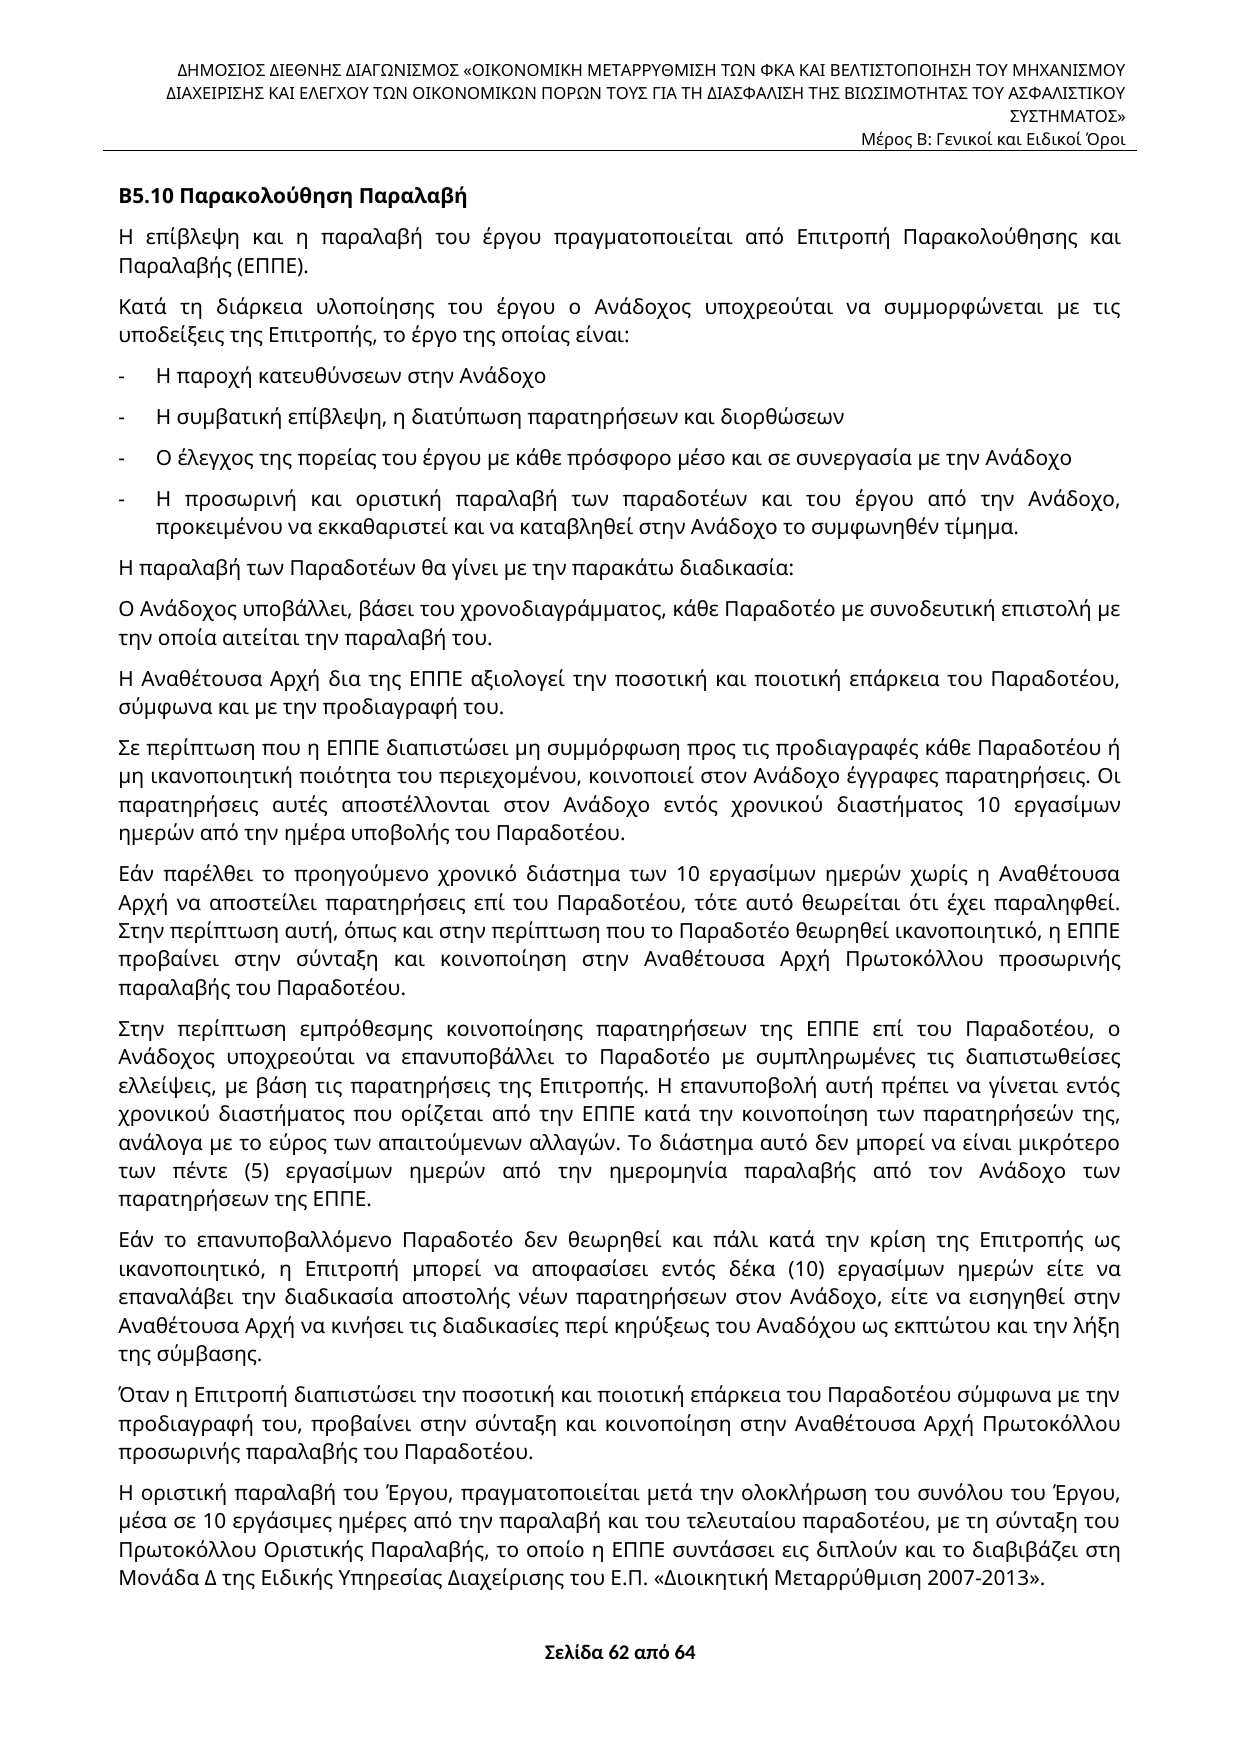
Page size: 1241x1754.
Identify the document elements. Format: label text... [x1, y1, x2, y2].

list Η παροχή κατευθύνσεων στην Ανάδοχο [118, 361, 1122, 389]
text Κατά τη διάρκεια υλοποίησης του έργου ο Ανάδοχος υποχρεούται να συμμορφώνεται με τις υποδείξεις της Επιτροπής, το έργο της οποίας είναι: [118, 292, 1122, 349]
text Όταν η Επιτροπή διαπιστώσει την ποσοτική και ποιοτική επάρκεια του Παραδοτέου σύμφωνα με την προδιαγραφή του, προβαίνει στην σύνταξη και κοινοποίηση στην Αναθέτουσα Αρχή Πρωτοκόλλου προσωρινής παραλαβής του Παραδοτέου. [118, 1380, 1122, 1466]
list Ο έλεγχος της πορείας του έργου με κάθε πρόσφορο μέσο και σε συνεργασία με την Ανάδοχο [118, 443, 1122, 471]
text Στην περίπτωση εμπρόθεσμης κοινοποίησης παρατηρήσεων της ΕΠΠΕ επί του Παραδοτέου, ο Ανάδοχος υποχρεούται να επανυποβάλλει το Παραδοτέο με συμπληρωμένες τις διαπιστωθείσες ελλείψεις, με βάση τις παρατηρήσεις της Επιτροπής. Η επανυποβολή αυτή πρέπει να γίνεται εντός χρονικού διαστήματος που ορίζεται από την ΕΠΠΕ κατά την κοινοποίηση των παρατηρήσεών της, ανάλογα με το εύρος των απαιτούμενων αλλαγών. Το διάστημα αυτό δεν μπορεί να είναι μικρότερο των πέντε (5) εργασίμων ημερών από την ημερομηνία παραλαβής από τον Ανάδοχο των παρατηρήσεων της ΕΠΠΕ. [118, 1014, 1122, 1213]
text Η Αναθέτουσα Αρχή δια της ΕΠΠΕ αξιολογεί την ποσοτική και ποιοτική επάρκεια του Παραδοτέου, σύμφωνα και με την προδιαγραφή του. [118, 664, 1122, 721]
text Η οριστική παραλαβή του Έργου, πραγματοποιείται μετά την ολοκλήρωση του συνόλου του Έργου, μέσα σε 10 εργάσιμες ημέρες από την παραλαβή και του τελευταίου παραδοτέου, με τη σύνταξη του Πρωτοκόλλου Οριστικής Παραλαβής, το οποίο η ΕΠΠΕ συντάσσει εις διπλούν και το διαβιβάζει στη Μονάδα Δ της Ειδικής Υπηρεσίας Διαχείρισης του Ε.Π. «Διοικητική Μεταρρύθμιση 2007-2013». [118, 1478, 1122, 1592]
text Σε περίπτωση που η ΕΠΠΕ διαπιστώσει μη συμμόρφωση προς τις προδιαγραφές κάθε Παραδοτέου ή μη ικανοποιητική ποιότητα του περιεχομένου, κοινοποιεί στον Ανάδοχο έγγραφες παρατηρήσεις. Οι παρατηρήσεις αυτές αποστέλλονται στον Ανάδοχο εντός χρονικού διαστήματος 10 εργασίμων ημερών από την ημέρα υποβολής του Παραδοτέου. [118, 733, 1122, 847]
text Η παραλαβή των Παραδοτέων θα γίνει με την παρακάτω διαδικασία: [118, 553, 1122, 582]
subtitle Β5.10 Παρακολούθηση Παραλαβή [118, 181, 1122, 210]
list Η προσωρινή και οριστική παραλαβή των παραδοτέων και του έργου από την Ανάδοχο, προκειμένου να εκκαθαριστεί και να καταβληθεί στην Ανάδοχο το συμφωνηθέν τίμημα. [118, 484, 1122, 541]
list Η συμβατική επίβλεψη, η διατύπωση παρατηρήσεων και διορθώσεων [118, 402, 1122, 431]
text Εάν παρέλθει το προηγούμενο χρονικό διάστημα των 10 εργασίμων ημερών χωρίς η Αναθέτουσα Αρχή να αποστείλει παρατηρήσεις επί του Παραδοτέου, τότε αυτό θεωρείται ότι έχει παραληφθεί. Στην περίπτωση αυτή, όπως και στην περίπτωση που το Παραδοτέο θεωρηθεί ικανοποιητικό, η ΕΠΠΕ προβαίνει στην σύνταξη και κοινοποίηση στην Αναθέτουσα Αρχή Πρωτοκόλλου προσωρινής παραλαβής του Παραδοτέου. [118, 859, 1122, 1001]
text Εάν το επανυποβαλλόμενο Παραδοτέο δεν θεωρηθεί και πάλι κατά την κρίση της Επιτροπής ως ικανοποιητικό, η Επιτροπή μπορεί να αποφασίσει εντός δέκα (10) εργασίμων ημερών είτε να επαναλάβει την διαδικασία αποστολής νέων παρατηρήσεων στον Ανάδοχο, είτε να εισηγηθεί στην Αναθέτουσα Αρχή να κινήσει τις διαδικασίες περί κηρύξεως του Αναδόχου ως εκπτώτου και την λήξη της σύμβασης. [118, 1226, 1122, 1368]
text Ο Ανάδοχος υποβάλλει, βάσει του χρονοδιαγράμματος, κάθε Παραδοτέο με συνοδευτική επιστολή με την οποία αιτείται την παραλαβή του. [118, 594, 1122, 651]
text Η επίβλεψη και η παραλαβή του έργου πραγματοποιείται από Επιτροπή Παρακολούθησης και Παραλαβής (ΕΠΠΕ). [118, 222, 1122, 279]
